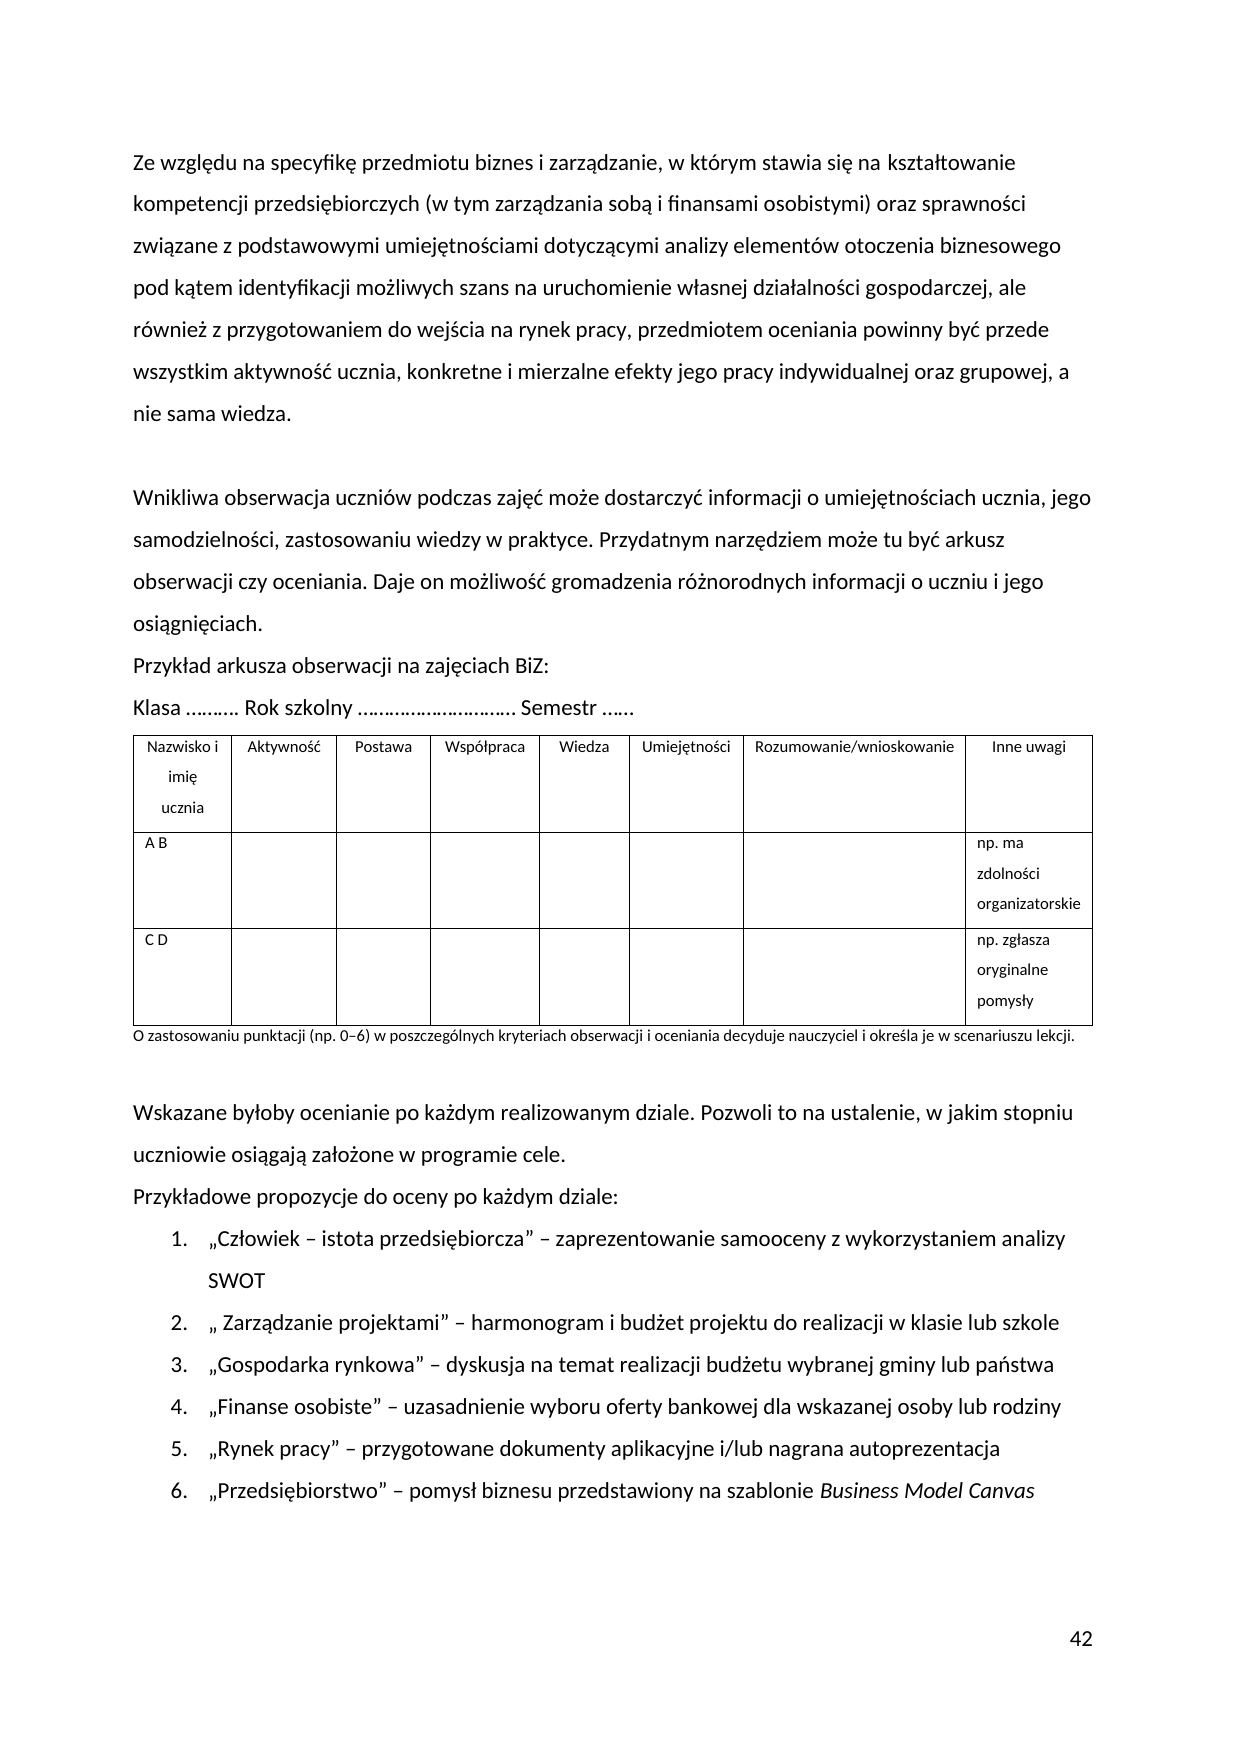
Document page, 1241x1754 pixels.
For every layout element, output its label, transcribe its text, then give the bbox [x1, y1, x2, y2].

list „Przedsiębiorstwo” – pomysł biznesu przedstawiony na szablonie Business Model Canvas [170, 1476, 1093, 1504]
table_header Umiejętności [630, 736, 743, 832]
table_cell [630, 929, 743, 1025]
table_header Rozumowanie/wnioskowanie [744, 736, 965, 832]
table_cell C D [134, 929, 231, 1025]
table_cell [337, 833, 430, 928]
text Przykładowe propozycje do oceny po każdym dziale: [133, 1182, 1093, 1210]
list „Człowiek – istota przedsiębiorcza” – zaprezentowanie samooceny z wykorzystaniem analizy SWOT [170, 1224, 1093, 1294]
table_cell [232, 833, 336, 928]
text O zastosowaniu punktacji (np. 0–6) w poszczególnych kryteriach obserwacji i oceniania decyduje nauczyciel i określa je w scenariuszu lekcji. [133, 1026, 1093, 1046]
text Przykład arkusza obserwacji na zajęciach BiZ: [133, 651, 1093, 679]
table_cell [744, 833, 965, 928]
table_header Współpraca [431, 736, 539, 832]
list „ Zarządzanie projektami” – harmonogram i budżet projektu do realizacji w klasie lub szkole [170, 1308, 1093, 1336]
text Wskazane byłoby ocenianie po każdym realizowanym dziale. Pozwoli to na ustalenie, w jakim stopniu uczniowie osiągają założone w programie cele. [133, 1098, 1093, 1168]
table_cell [337, 929, 430, 1025]
table_cell [630, 833, 743, 928]
table_cell [540, 929, 629, 1025]
table_cell [232, 929, 336, 1025]
table_cell A B [134, 833, 231, 928]
table_cell [744, 929, 965, 1025]
list „Rynek pracy” – przygotowane dokumenty aplikacyjne i/lub nagrana autoprezentacja [170, 1434, 1093, 1462]
table_header Wiedza [540, 736, 629, 832]
text Wnikliwa obserwacja uczniów podczas zajęć może dostarczyć informacji o umiejętnościach ucznia, jego samodzielności, zastosowaniu wiedzy w praktyce. Przydatnym narzędziem może tu być arkusz obserwacji czy oceniania. Daje on możliwość gromadzenia różnorodnych informacji o uczniu i jego osiągnięciach. [133, 483, 1093, 637]
table_cell np. ma zdolności organizatorskie [966, 833, 1092, 928]
table_cell [431, 929, 539, 1025]
list „Finanse osobiste” – uzasadnienie wyboru oferty bankowej dla wskazanej osoby lub rodziny [170, 1392, 1093, 1420]
text Ze względu na specyfikę przedmiotu biznes i zarządzanie, w którym stawia się na kształtowanie kompetencji przedsiębiorczych (w tym zarządzania sobą i finansami osobistymi) oraz sprawności związane z podstawowymi umiejętnościami dotyczącymi analizy elementów otoczenia biznesowego pod kątem identyfikacji możliwych szans na uruchomienie własnej działalności gospodarczej, ale również z przygotowaniem do wejścia na rynek pracy, przedmiotem oceniania powinny być przede wszystkim aktywność ucznia, konkretne i mierzalne efekty jego pracy indywidualnej oraz grupowej, a nie sama wiedza. [133, 148, 1093, 427]
table_cell [431, 833, 539, 928]
list „Gospodarka rynkowa” – dyskusja na temat realizacji budżetu wybranej gminy lub państwa [170, 1350, 1093, 1378]
table_header Aktywność [232, 736, 336, 832]
table_header Nazwisko i imię ucznia [134, 736, 231, 832]
table_cell np. zgłasza oryginalne pomysły [966, 929, 1092, 1025]
text Klasa ………. Rok szkolny ………………………… Semestr …… [133, 693, 1093, 721]
table_cell [540, 833, 629, 928]
table_header Inne uwagi [966, 736, 1092, 832]
table_header Postawa [337, 736, 430, 832]
